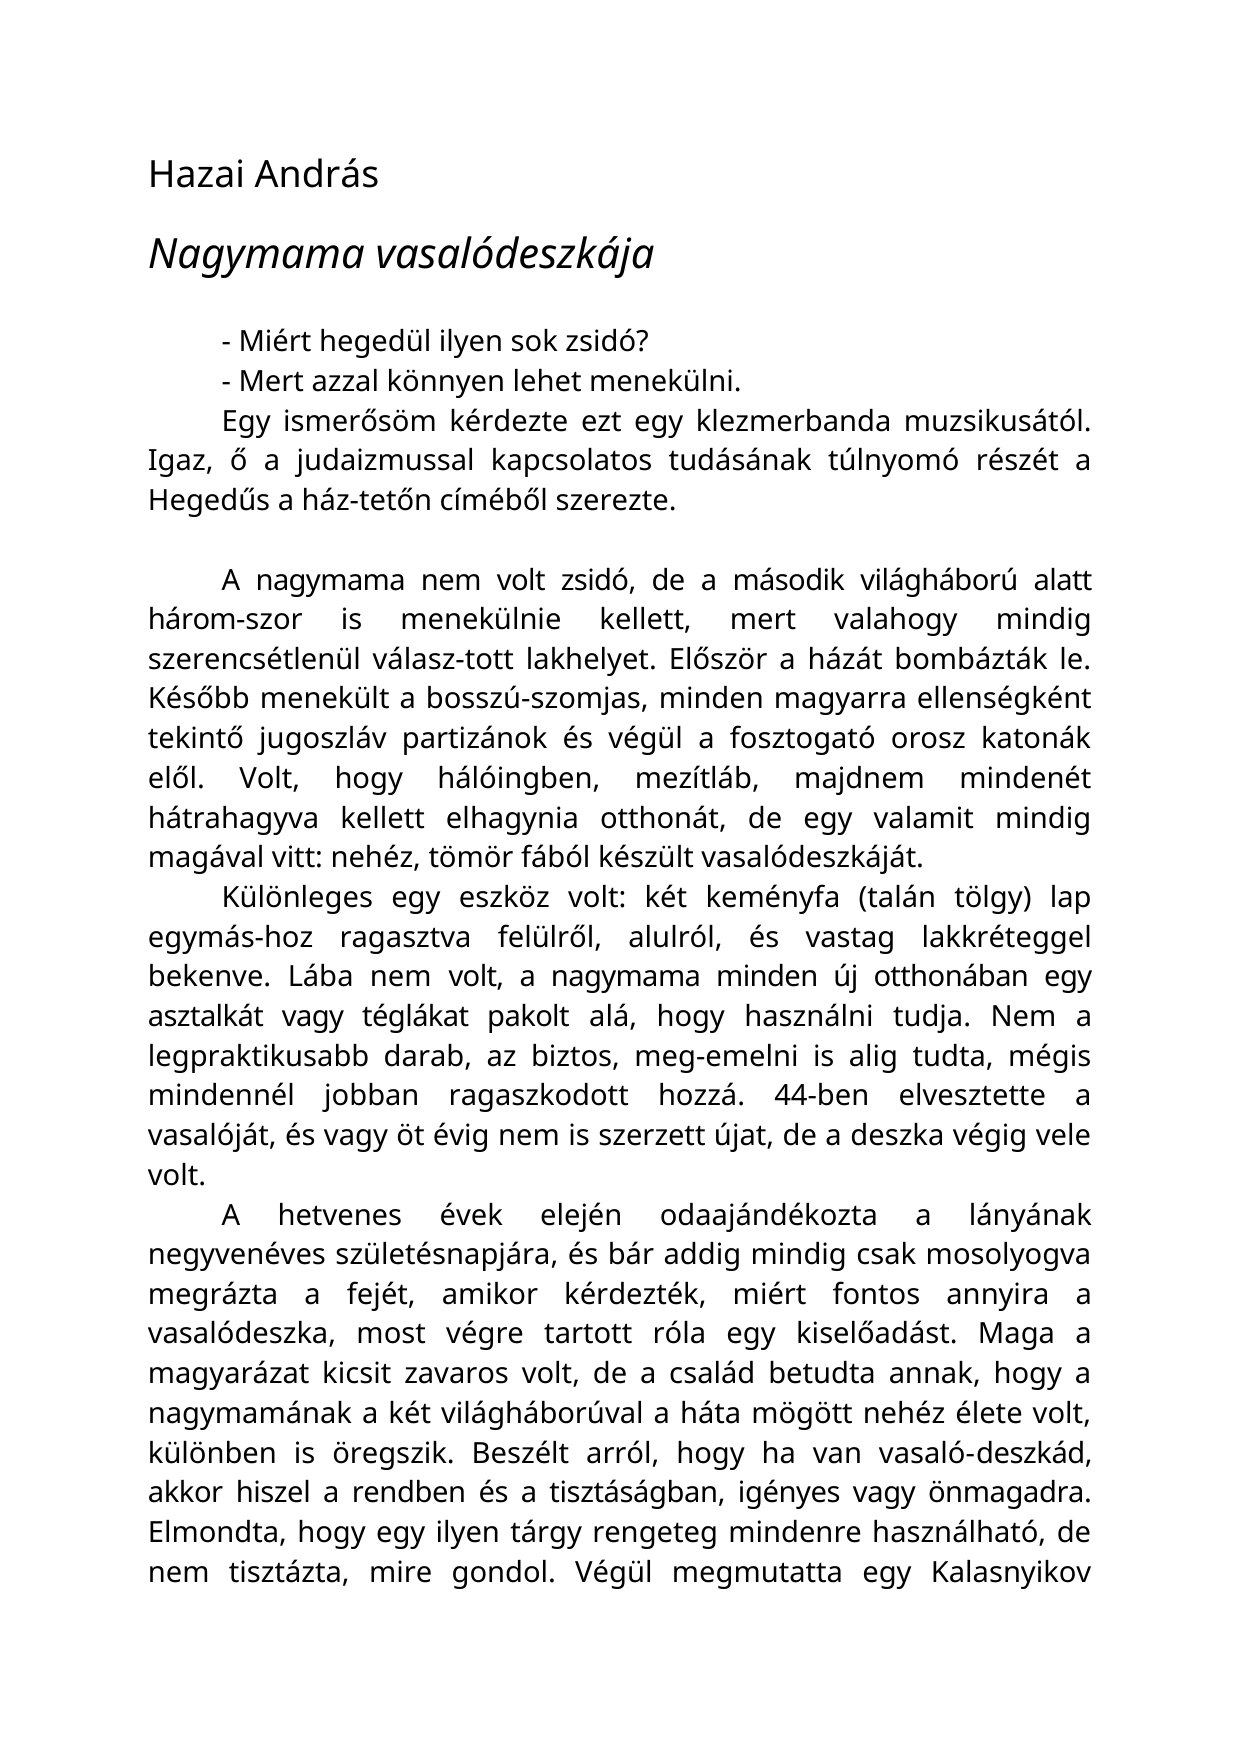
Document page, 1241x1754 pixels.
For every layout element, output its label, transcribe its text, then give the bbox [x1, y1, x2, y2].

text Hazai András [148, 148, 1093, 199]
text Különleges egy eszköz volt: két keményfa (talán tölgy) lap egymás-hoz ragasztva felülről, alulról, és vastag lakkréteggel bekenve. Lába nem volt, a nagymama minden új otthonában egy asztalkát vagy téglákat pakolt alá, hogy használni tudja. Nem a legpraktikusabb darab, az biztos, meg-emelni is alig tudta, mégis mindennél jobban ragaszkodott hozzá. 44-ben elvesztette a vasalóját, és vagy öt évig nem is szerzett újat, de a deszka végig vele volt. [148, 876, 1093, 1194]
text A nagymama nem volt zsidó, de a második világháború alatt három-szor is menekülnie kellett, mert valahogy mindig szerencsétlenül válasz-tott lakhelyet. Először a házát bombázták le. Később menekült a bosszú-szomjas, minden magyarra ellenségként tekintő jugoszláv partizánok és végül a fosztogató orosz katonák elől. Volt, hogy hálóingben, mezítláb, majdnem mindenét hátrahagyva kellett elhagynia otthonát, de egy valamit mindig magával vitt: nehéz, tömör fából készült vasalódeszkáját. [148, 559, 1093, 876]
text - Miért hegedül ilyen sok zsidó? [148, 321, 1093, 360]
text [148, 1194, 1093, 1591]
text - Mert azzal könnyen lehet menekülni. [148, 360, 1093, 400]
text Nagymama vasalódeszkája [148, 224, 1093, 281]
text Egy ismerősöm kérdezte ezt egy klezmerbanda muzsikusától. Igaz, ő a judaizmussal kapcsolatos tudásának túlnyomó részét a Hegedűs a ház-tetőn címéből szerezte. [148, 400, 1093, 519]
